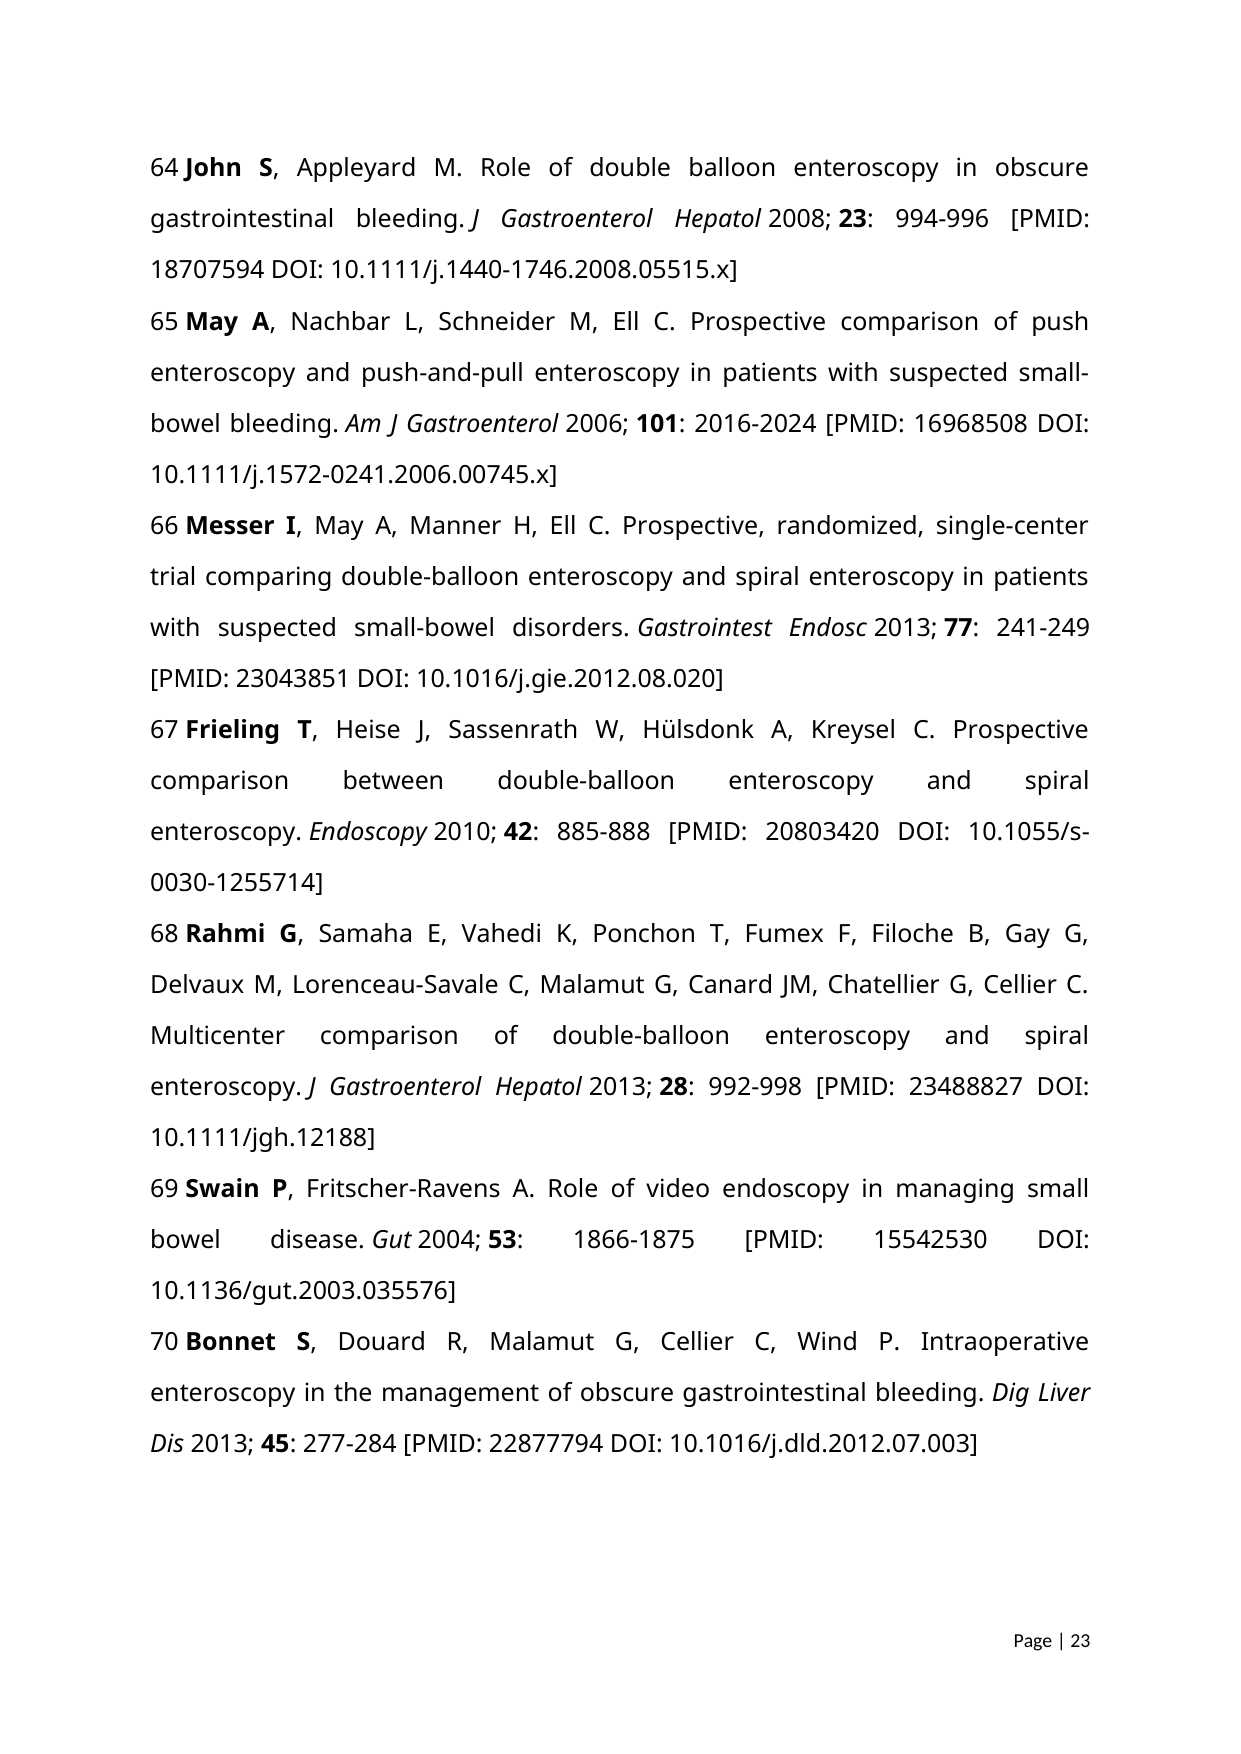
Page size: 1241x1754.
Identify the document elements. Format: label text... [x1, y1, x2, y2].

text 65 May A, Nachbar L, Schneider M, Ell C. Prospective comparison of push enteroscopy and push-and-pull enteroscopy in patients with suspected small-bowel bleeding. Am J Gastroenterol 2006; 101: 2016-2024 [PMID: 16968508 DOI: 10.1111/j.1572-0241.2006.00745.x] [150, 303, 1090, 490]
text 68 Rahmi G, Samaha E, Vahedi K, Ponchon T, Fumex F, Filoche B, Gay G, Delvaux M, Lorenceau-Savale C, Malamut G, Canard JM, Chatellier G, Cellier C. Multicenter comparison of double-balloon enteroscopy and spiral enteroscopy. J Gastroenterol Hepatol 2013; 28: 992-998 [PMID: 23488827 DOI: 10.1111/jgh.12188] [150, 916, 1090, 1154]
text 69 Swain P, Fritscher-Ravens A. Role of video endoscopy in managing small bowel disease. Gut 2004; 53: 1866-1875 [PMID: 15542530 DOI: 10.1136/gut.2003.035576] [150, 1171, 1090, 1307]
text 67 Frieling T, Heise J, Sassenrath W, Hülsdonk A, Kreysel C. Prospective comparison between double-balloon enteroscopy and spiral enteroscopy. Endoscopy 2010; 42: 885-888 [PMID: 20803420 DOI: 10.1055/s-0030-1255714] [150, 711, 1090, 899]
text 70 Bonnet S, Douard R, Malamut G, Cellier C, Wind P. Intraoperative enteroscopy in the management of obscure gastrointestinal bleeding. Dig Liver Dis 2013; 45: 277-284 [PMID: 22877794 DOI: 10.1016/j.dld.2012.07.003] [150, 1324, 1090, 1460]
text 64 John S, Appleyard M. Role of double balloon enteroscopy in obscure gastrointestinal bleeding. J Gastroenterol Hepatol 2008; 23: 994-996 [PMID: 18707594 DOI: 10.1111/j.1440-1746.2008.05515.x] [150, 150, 1090, 286]
text 66 Messer I, May A, Manner H, Ell C. Prospective, randomized, single-center trial comparing double-balloon enteroscopy and spiral enteroscopy in patients with suspected small-bowel disorders. Gastrointest Endosc 2013; 77: 241-249 [PMID: 23043851 DOI: 10.1016/j.gie.2012.08.020] [150, 507, 1090, 694]
